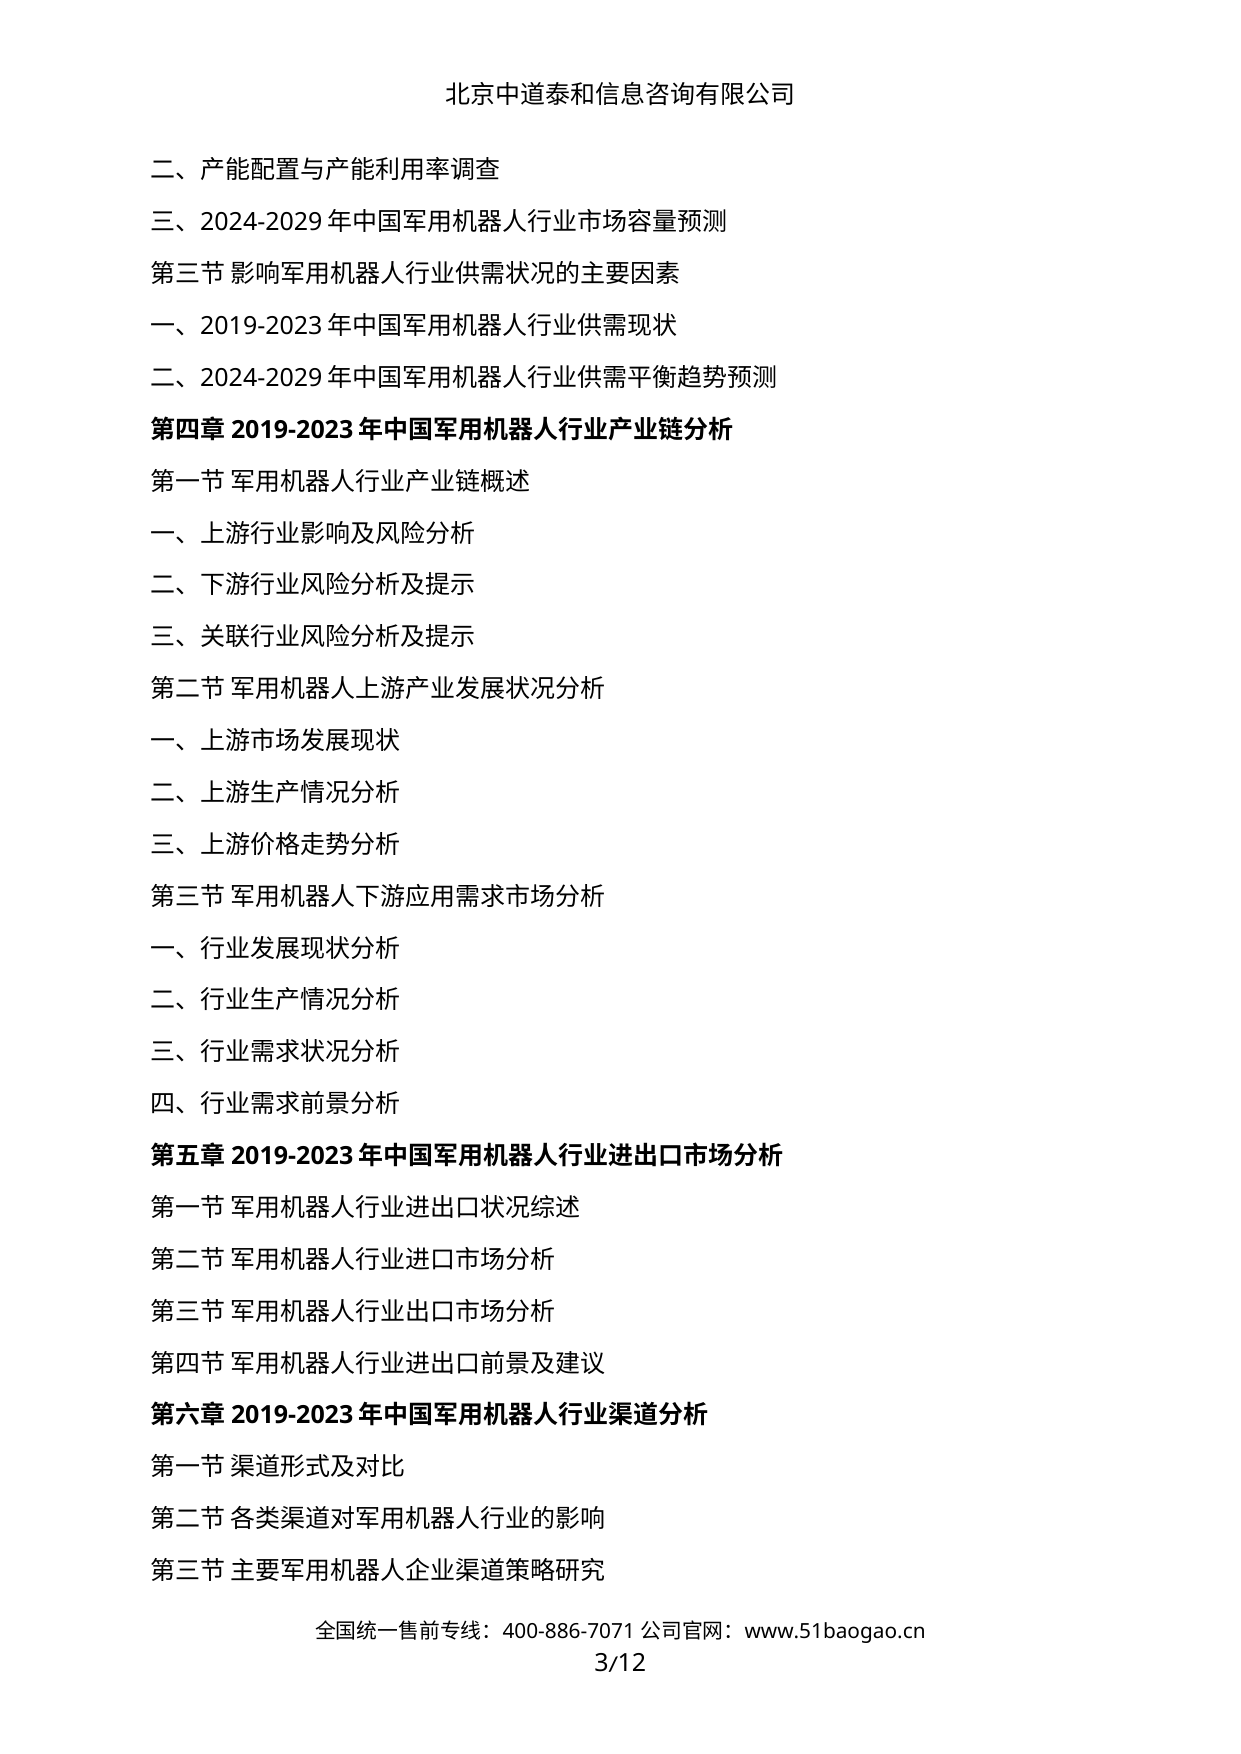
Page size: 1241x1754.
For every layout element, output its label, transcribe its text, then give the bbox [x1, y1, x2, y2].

text 第三节 影响军用机器人行业供需状况的主要因素 [150, 254, 1090, 290]
text 二、产能配置与产能利用率调查 [150, 150, 1090, 186]
text 二、下游行业风险分析及提示 [150, 565, 1090, 601]
text 第三节 军用机器人行业出口市场分析 [150, 1291, 1090, 1327]
text 第二节 各类渠道对军用机器人行业的影响 [150, 1499, 1090, 1535]
text 二、行业生产情况分析 [150, 980, 1090, 1016]
text 第四节 军用机器人行业进出口前景及建议 [150, 1343, 1090, 1379]
text 三、2024-2029年中国军用机器人行业市场容量预测 [150, 202, 1090, 238]
text 三、行业需求状况分析 [150, 1032, 1090, 1068]
text 一、上游行业影响及风险分析 [150, 513, 1090, 549]
text 第三节 主要军用机器人企业渠道策略研究 [150, 1551, 1090, 1587]
text 一、2019-2023年中国军用机器人行业供需现状 [150, 306, 1090, 342]
text 一、上游市场发展现状 [150, 721, 1090, 757]
text 二、2024-2029年中国军用机器人行业供需平衡趋势预测 [150, 357, 1090, 394]
text 第二节 军用机器人行业进口市场分析 [150, 1239, 1090, 1276]
text 第六章 2019-2023年中国军用机器人行业渠道分析 [150, 1395, 1090, 1431]
text 第一节 渠道形式及对比 [150, 1447, 1090, 1483]
text 第二节 军用机器人上游产业发展状况分析 [150, 669, 1090, 705]
text 第一节 军用机器人行业产业链概述 [150, 461, 1090, 497]
text 二、上游生产情况分析 [150, 772, 1090, 809]
text 第三节 军用机器人下游应用需求市场分析 [150, 876, 1090, 912]
text 三、关联行业风险分析及提示 [150, 617, 1090, 653]
text 一、行业发展现状分析 [150, 928, 1090, 964]
text 三、上游价格走势分析 [150, 824, 1090, 861]
text 第一节 军用机器人行业进出口状况综述 [150, 1187, 1090, 1224]
text 四、行业需求前景分析 [150, 1084, 1090, 1120]
text 第五章 2019-2023年中国军用机器人行业进出口市场分析 [150, 1136, 1090, 1172]
text 第四章 2019-2023年中国军用机器人行业产业链分析 [150, 409, 1090, 446]
